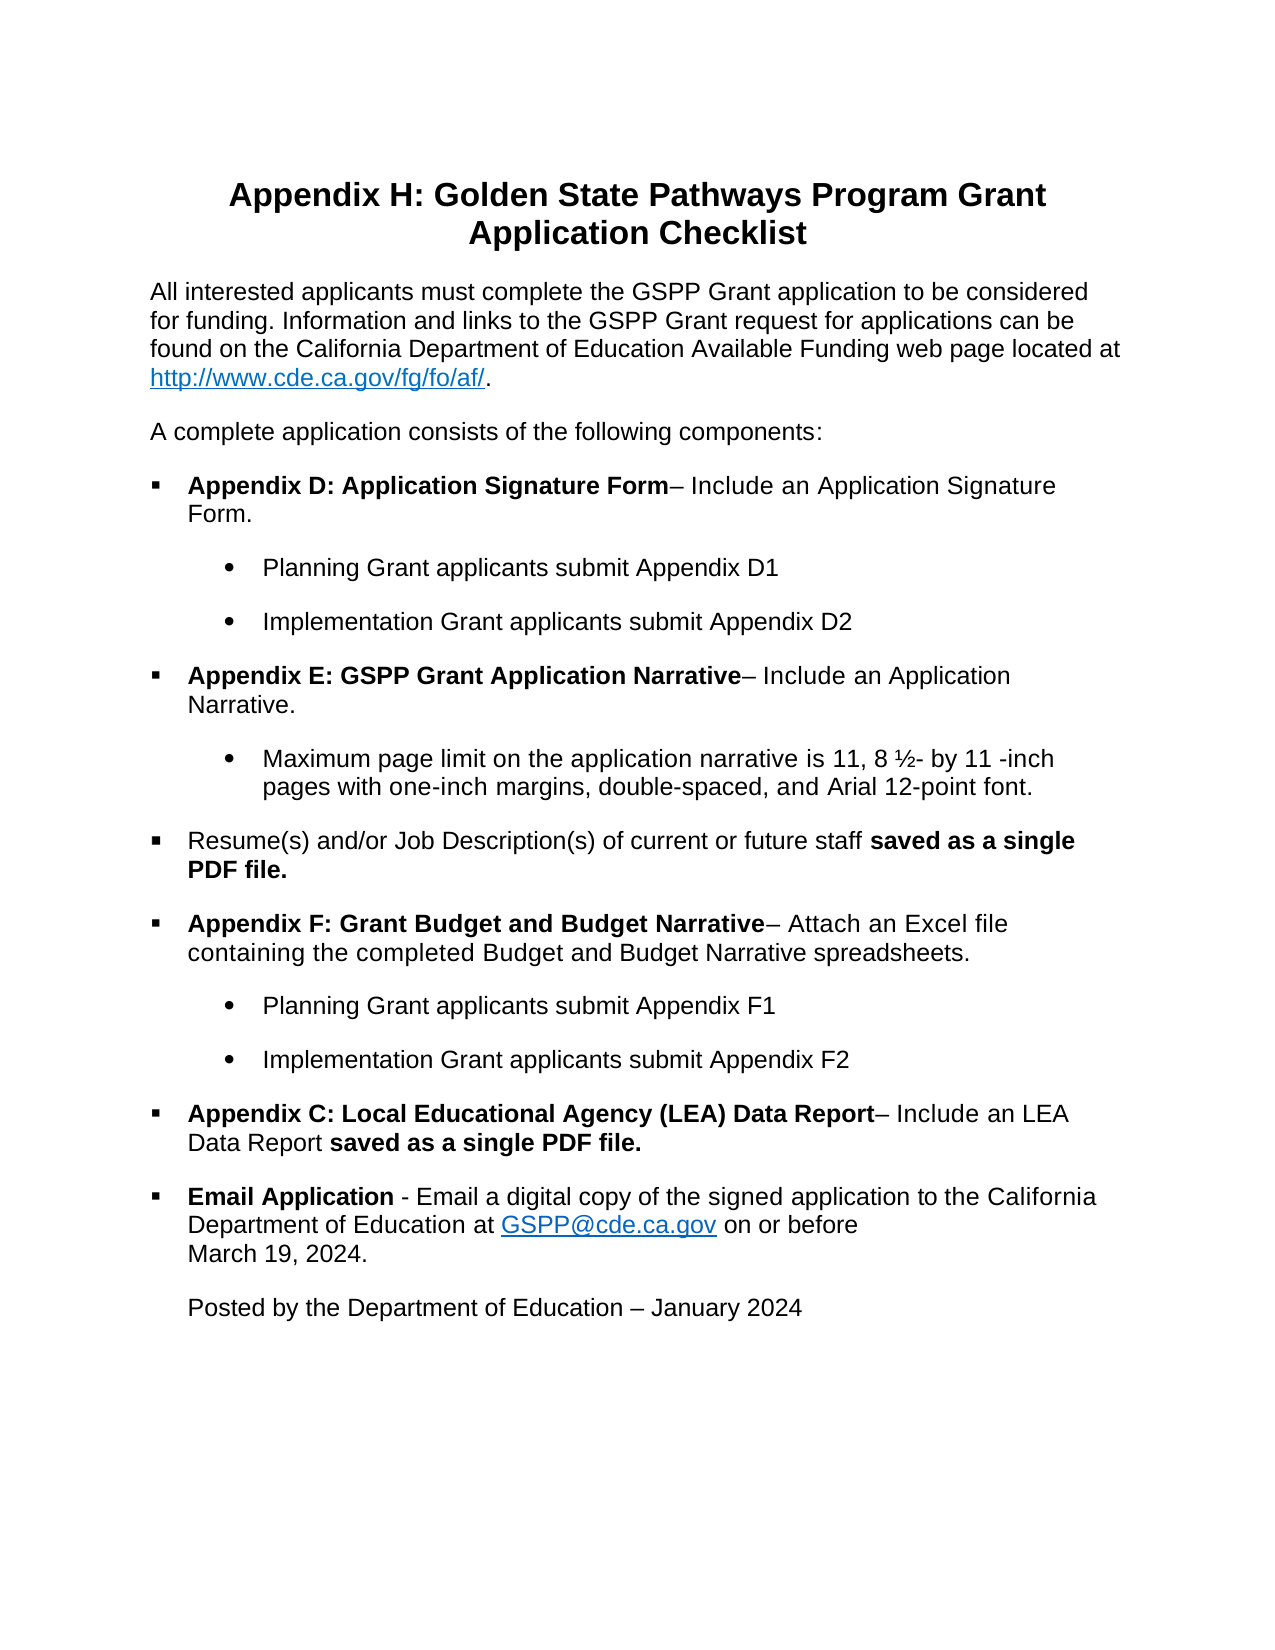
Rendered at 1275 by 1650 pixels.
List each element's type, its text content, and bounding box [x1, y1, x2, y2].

list Implementation Grant applicants submit Appendix F2 [225, 1045, 1125, 1074]
list Appendix E: GSPP Grant Application Narrative– Include an Application Narrative. [150, 661, 1125, 718]
text A complete application consists of the following components: [150, 417, 1125, 446]
text All interested applicants must complete the GSPP Grant application to be considered for funding. Information and links to the GSPP Grant request for applications can be found on the California Department of Education Available Funding web page located at http://www.cde.ca.gov/fg/fo/af/. [150, 277, 1125, 392]
list Resume(s) and/or Job Description(s) of current or future staff saved as a single PDF file. [150, 826, 1125, 884]
list Appendix F: Grant Budget and Budget Narrative– Attach an Excel file containing the completed Budget and Budget Narrative spreadsheets. [150, 909, 1029, 966]
list Implementation Grant applicants submit Appendix D2 [225, 607, 1125, 636]
list Appendix D: Application Signature Form– Include an Application Signature Form. [150, 471, 1125, 528]
list Maximum page limit on the application narrative is 11, 8 ½- by 11 -inch pages with one-inch margins, double-spaced, and Arial 12-point font. [225, 743, 1125, 801]
list Planning Grant applicants submit Appendix D1 [225, 553, 1125, 582]
list Appendix C: Local Educational Agency (LEA) Data Report– Include an LEA Data Report saved as a single PDF file. [150, 1099, 1125, 1157]
subtitle Appendix H: Golden State Pathways Program Grant Application Checklist [150, 175, 1125, 252]
list Email Application - Email a digital copy of the signed application to the California Department of Education at GSPP@cde.ca.gov on or before March 19, 2024. [150, 1182, 1125, 1268]
text Posted by the Department of Education – January 2024 [187, 1293, 1125, 1322]
list Planning Grant applicants submit Appendix F1 [225, 991, 1125, 1020]
